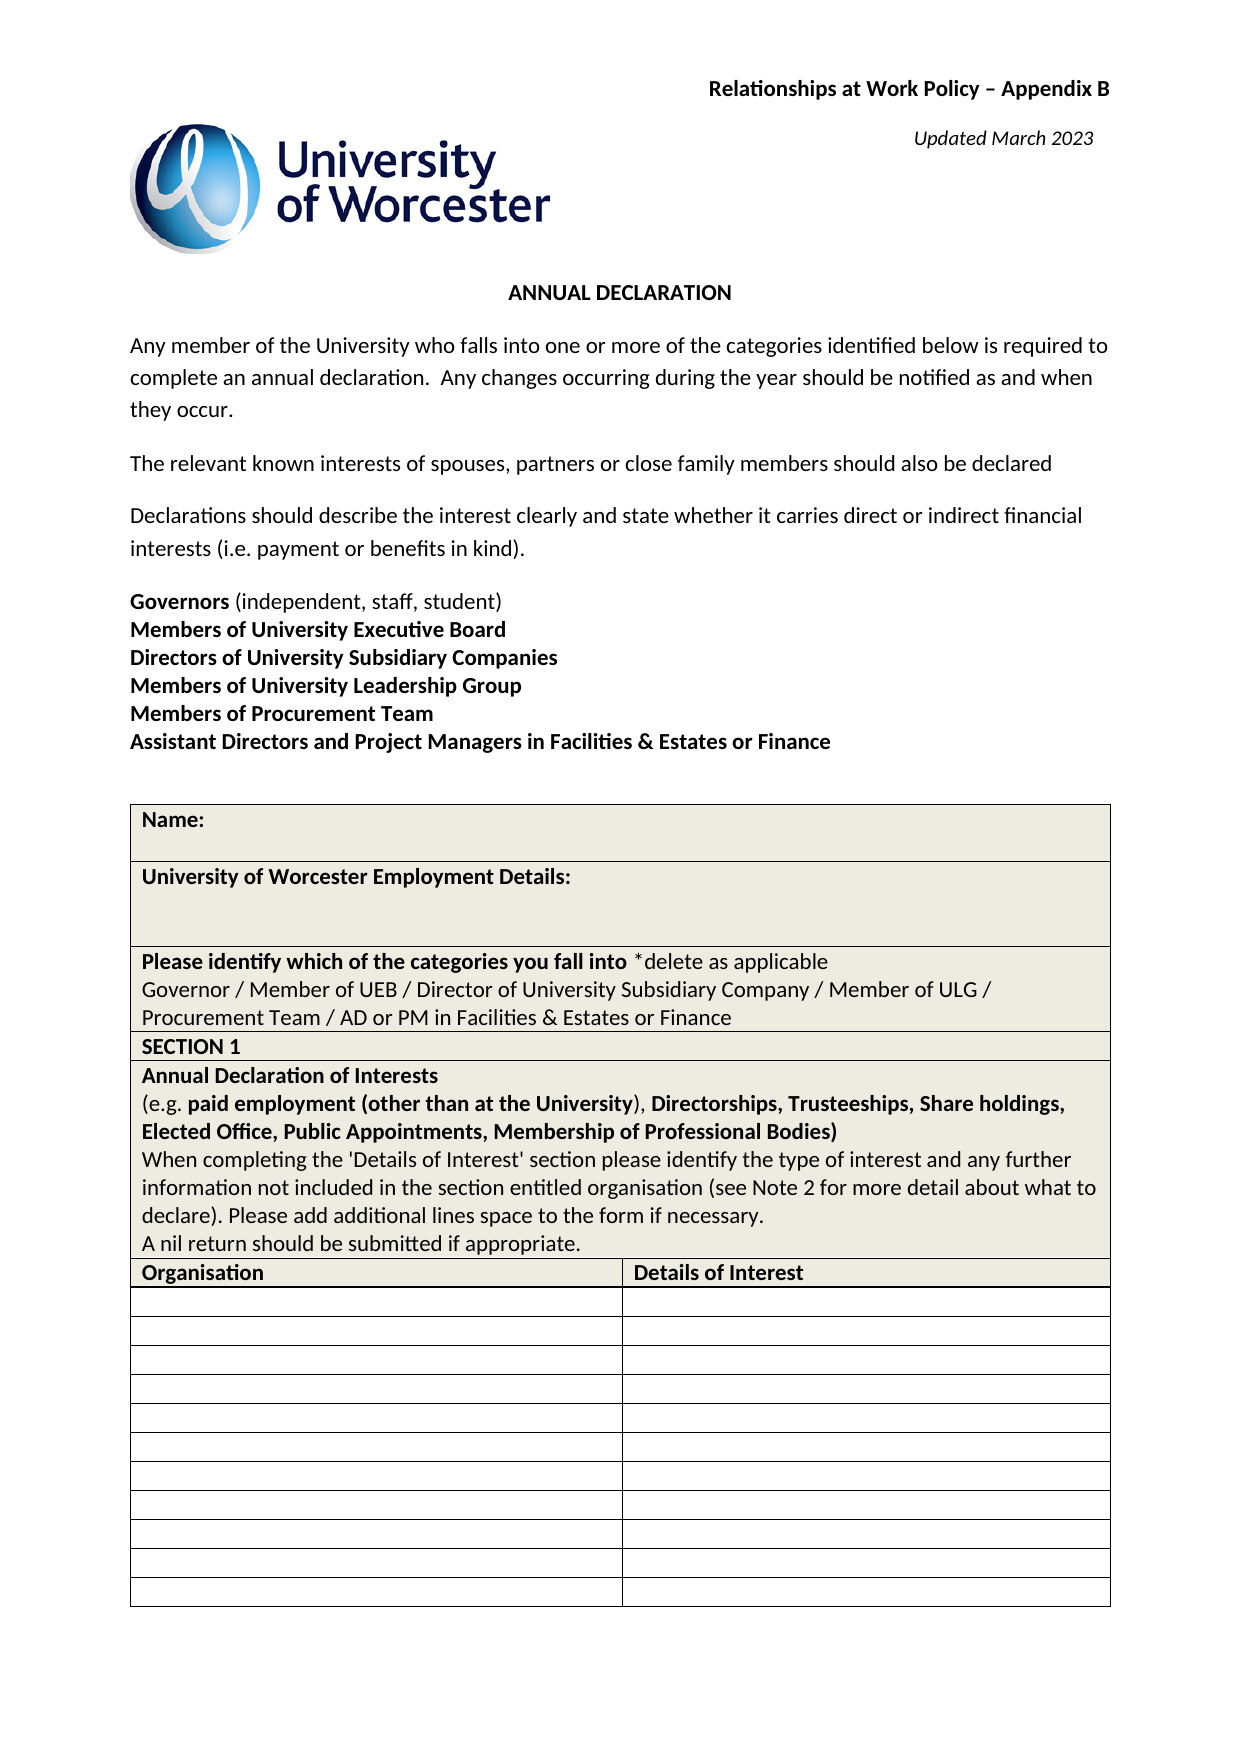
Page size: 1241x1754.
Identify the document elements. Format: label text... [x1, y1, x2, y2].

text Members of University Executive Board [130, 615, 1110, 643]
table_cell Organisation [131, 1259, 622, 1286]
text ANNUAL DECLARATION [130, 278, 1110, 306]
text Declarations should describe the interest clearly and state whether it carries direct or indirect financial interests (i.e. payment or benefits in kind). [130, 502, 1110, 562]
text Directors of University Subsidiary Companies [130, 643, 1110, 671]
table_cell [623, 1375, 1110, 1403]
table_cell University of Worcester Employment Details: [131, 862, 1110, 946]
table_cell [131, 1346, 622, 1374]
table_cell [623, 1520, 1110, 1548]
table_cell Details of Interest [623, 1259, 1110, 1286]
table_cell [623, 1346, 1110, 1374]
table_cell [131, 1462, 622, 1490]
table_cell Annual Declaration of Interests (e.g. paid employment (other than at the University), Directorships, Trusteeships, Share holdings, Elected Office, Public Appointments, Membership of Professional Bodies) When completing the 'Details of Interest' section please identify the type of interest and any further information not included in the section entitled organisation (see Note 2 for more detail about what to declare). Please add additional lines space to the form if necessary. A nil return should be submitted if appropriate. [131, 1061, 1110, 1257]
table_cell [131, 1549, 622, 1577]
table_cell [131, 1520, 622, 1548]
text Members of University Leadership Group [130, 671, 1110, 699]
table_cell [131, 1433, 622, 1461]
table_cell [131, 1578, 622, 1606]
text Governors (independent, staff, student) [130, 587, 1110, 615]
table_cell [131, 1317, 622, 1344]
table_cell [131, 1375, 622, 1403]
table_cell Please identify which of the categories you fall into *delete as applicable Governor / Member of UEB / Director of University Subsidiary Company / Member of ULG / Procurement Team / AD or PM in Facilities & Estates or Finance [131, 947, 1110, 1031]
table_cell [623, 1433, 1110, 1461]
text Members of Procurement Team [130, 699, 1110, 727]
table_cell [623, 1288, 1110, 1316]
table_cell [623, 1578, 1110, 1606]
text The relevant known interests of spouses, partners or close family members should also be declared [130, 449, 1110, 477]
table_cell [623, 1549, 1110, 1577]
text Any member of the University who falls into one or more of the categories identified below is required to complete an annual declaration. Any changes occurring during the year should be notified as and when they occur. [130, 331, 1110, 424]
table_header Name: [131, 805, 1110, 861]
table_cell [131, 1491, 622, 1519]
table_cell [623, 1404, 1110, 1432]
table_cell [131, 1404, 622, 1432]
table_cell [131, 1288, 622, 1316]
table_cell [623, 1317, 1110, 1344]
table_cell [623, 1462, 1110, 1490]
table_cell [623, 1491, 1110, 1519]
table_cell SECTION 1 [131, 1032, 1110, 1060]
text Assistant Directors and Project Managers in Facilities & Estates or Finance [130, 727, 1110, 755]
picture [129, 118, 551, 254]
